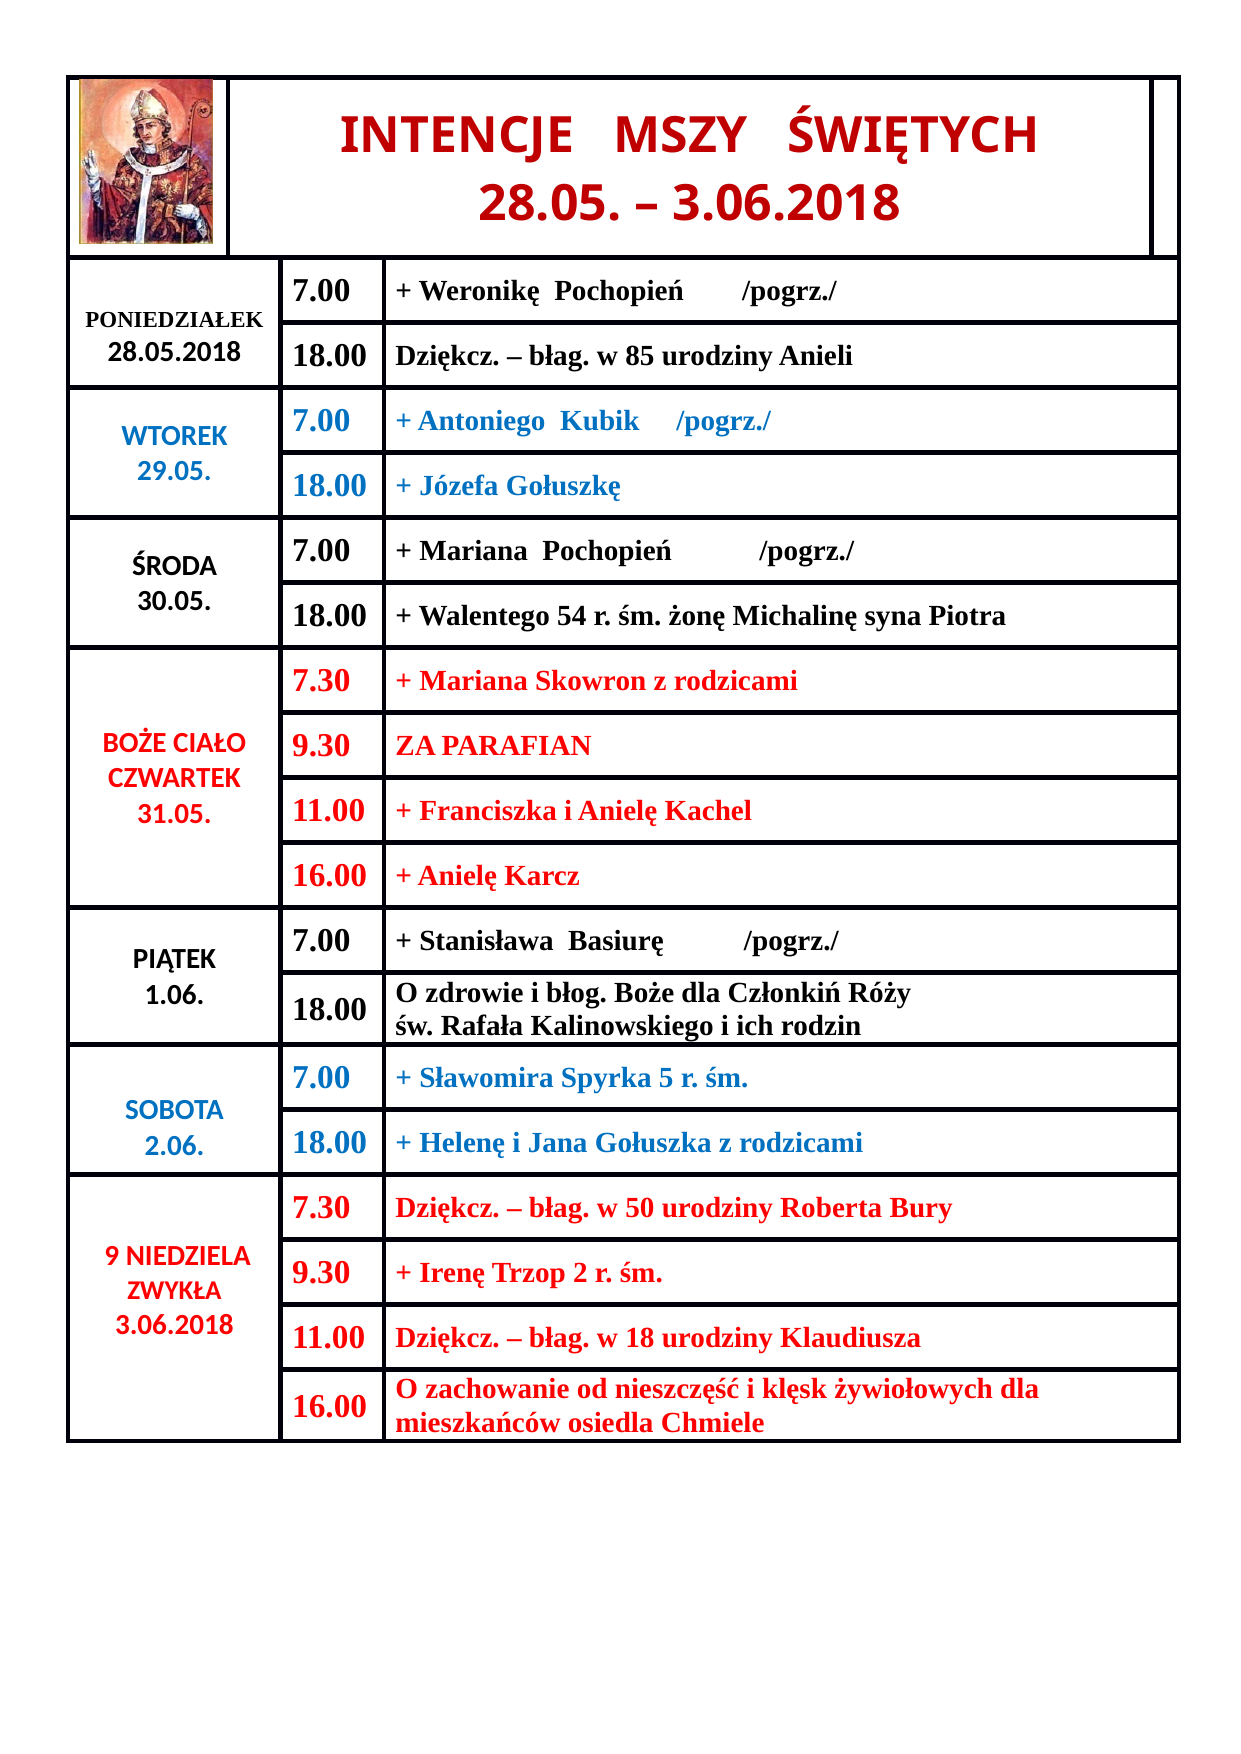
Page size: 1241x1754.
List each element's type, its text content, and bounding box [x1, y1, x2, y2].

table_cell + Sławomira Spyrka 5 r. śm. [386, 1047, 1177, 1107]
table_cell PIĄTEK 1.06. [70, 910, 278, 1042]
table_cell 11.00 [283, 1307, 382, 1367]
table_header INTENCJE MSZY ŚWIĘTYCH 28.05. – 3.06.2018 [230, 80, 1149, 255]
table_cell + Irenę Trzop 2 r. śm. [386, 1242, 1177, 1302]
table_cell 7.00 [283, 910, 382, 970]
table_cell + Weronikę Pochopień /pogrz./ [386, 260, 1177, 320]
table_cell 18.00 [283, 1112, 382, 1172]
table_cell + Mariana Pochopień /pogrz./ [386, 520, 1177, 580]
table_cell 18.00 [283, 455, 382, 515]
table_cell + Józefa Gołuszkę [386, 455, 1177, 515]
table_header [1154, 80, 1177, 255]
table_cell ŚRODA 30.05. [70, 520, 278, 645]
table_cell 7.00 [283, 390, 382, 450]
table_cell Dziękcz. – błag. w 85 urodziny Anieli [386, 325, 1177, 385]
table_cell 18.00 [283, 975, 382, 1042]
table_cell O zachowanie od nieszczęść i klęsk żywiołowych dla mieszkańców osiedla Chmiele [386, 1372, 1177, 1438]
table_cell 9.30 [283, 715, 382, 775]
table_cell O zdrowie i błog. Boże dla Członkiń Róży św. Rafała Kalinowskiego i ich rodzin [386, 975, 1177, 1042]
table_cell BOŻE CIAŁO CZWARTEK 31.05. [70, 650, 278, 905]
table_cell 7.30 [283, 650, 382, 710]
table_cell Dziękcz. – błag. w 18 urodziny Klaudiusza [386, 1307, 1177, 1367]
table_cell + Anielę Karcz [386, 845, 1177, 905]
table_cell 7.00 [283, 520, 382, 580]
table_cell 9.30 [283, 1242, 382, 1302]
table_cell ZA PARAFIAN [386, 715, 1177, 775]
table_cell Dziękcz. – błag. w 50 urodziny Roberta Bury [386, 1177, 1177, 1237]
table_cell 16.00 [283, 845, 382, 905]
table_cell 16.00 [283, 1372, 382, 1438]
table_cell + Helenę i Jana Gołuszka z rodzicami [386, 1112, 1177, 1172]
table_cell SOBOTA 2.06. [70, 1047, 278, 1172]
table_cell 7.30 [283, 1177, 382, 1237]
table_cell + Stanisława Basiurę /pogrz./ [386, 910, 1177, 970]
picture [79, 79, 213, 244]
table_cell + Antoniego Kubik /pogrz./ [386, 390, 1177, 450]
table_cell 18.00 [283, 585, 382, 645]
table_cell + Mariana Skowron z rodzicami [386, 650, 1177, 710]
table_cell 9 NIEDZIELA ZWYKŁA 3.06.2018 [70, 1177, 278, 1438]
table_cell 7.00 [283, 260, 382, 320]
table_cell + Walentego 54 r. śm. żonę Michalinę syna Piotra [386, 585, 1177, 645]
table_cell 18.00 [283, 325, 382, 385]
table_cell + Franciszka i Anielę Kachel [386, 780, 1177, 840]
table_header [70, 80, 226, 255]
table_cell 11.00 [283, 780, 382, 840]
table_cell PONIEDZIAŁEK 28.05.2018 [70, 260, 278, 385]
table_cell WTOREK 29.05. [70, 390, 278, 515]
table_cell 7.00 [283, 1047, 382, 1107]
